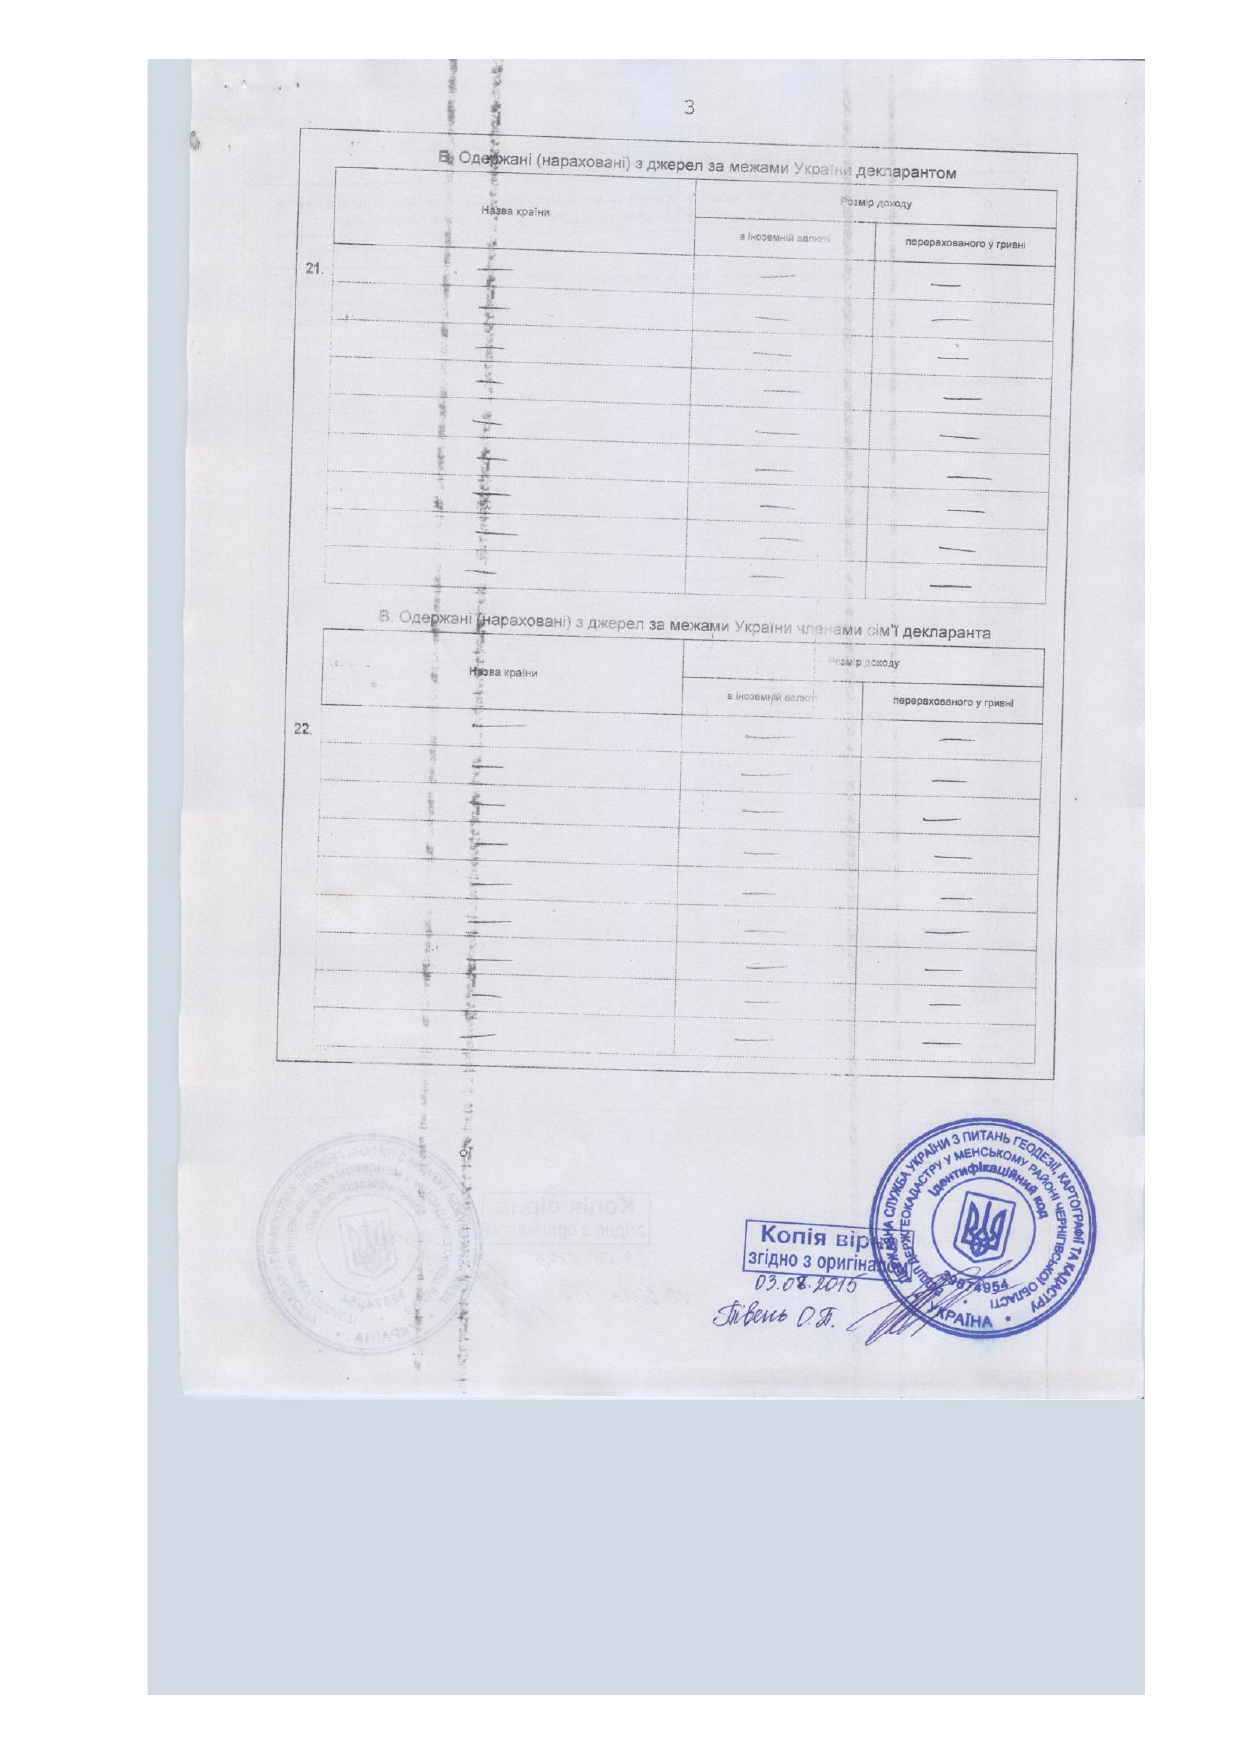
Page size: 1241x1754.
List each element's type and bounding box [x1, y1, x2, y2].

picture [147, 59, 1145, 1695]
